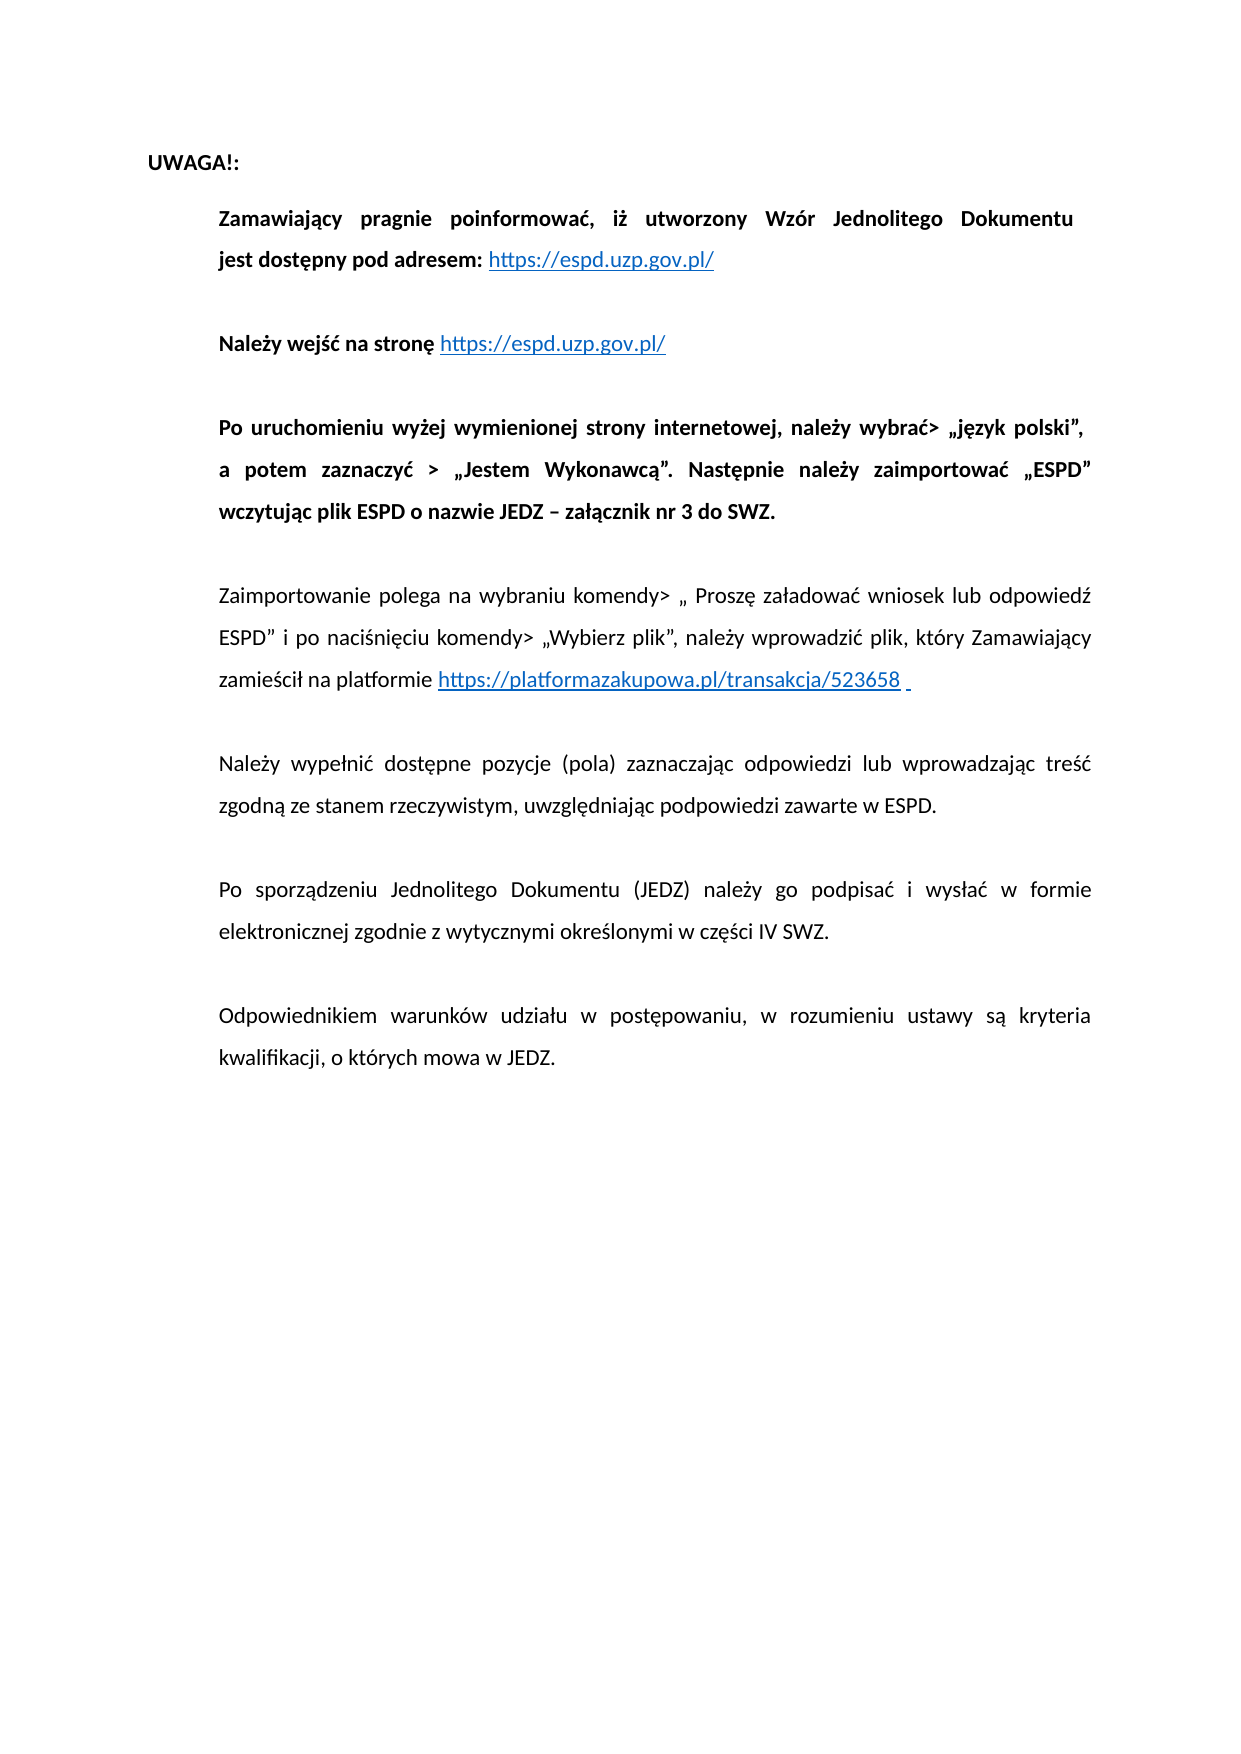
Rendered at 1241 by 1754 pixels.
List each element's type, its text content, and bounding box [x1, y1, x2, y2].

text Zamawiający pragnie poinformować, iż utworzony Wzór Jednolitego Dokumentu jest dostępny pod adresem: https://espd.uzp.gov.pl/ [218, 204, 1093, 274]
text Zaimportowanie polega na wybraniu komendy> „ Proszę załadować wniosek lub odpowiedź ESPD” i po naciśnięciu komendy> „Wybierz plik”, należy wprowadzić plik, który Zamawiający zamieścił na platformie https://platformazakupowa.pl/transakcja/523658 [218, 581, 1093, 693]
text Po sporządzeniu Jednolitego Dokumentu (JEDZ) należy go podpisać i wysłać w formie elektronicznej zgodnie z wytycznymi określonymi w części IV SWZ. [218, 875, 1093, 945]
text Należy wejść na stronę https://espd.uzp.gov.pl/ [218, 329, 1093, 358]
text Odpowiednikiem warunków udziału w postępowaniu, w rozumieniu ustawy są kryteria kwalifikacji, o których mowa w JEDZ. [218, 1001, 1093, 1071]
text Po uruchomieniu wyżej wymienionej strony internetowej, należy wybrać> „język polski”, a potem zaznaczyć > „Jestem Wykonawcą”. Następnie należy zaimportować „ESPD” wczytując plik ESPD o nazwie JEDZ – załącznik nr 3 do SWZ. [218, 413, 1093, 526]
text UWAGA!: [148, 148, 1093, 176]
text Należy wypełnić dostępne pozycje (pola) zaznaczając odpowiedzi lub wprowadzając treść zgodną ze stanem rzeczywistym, uwzględniając podpowiedzi zawarte w ESPD. [218, 749, 1093, 819]
